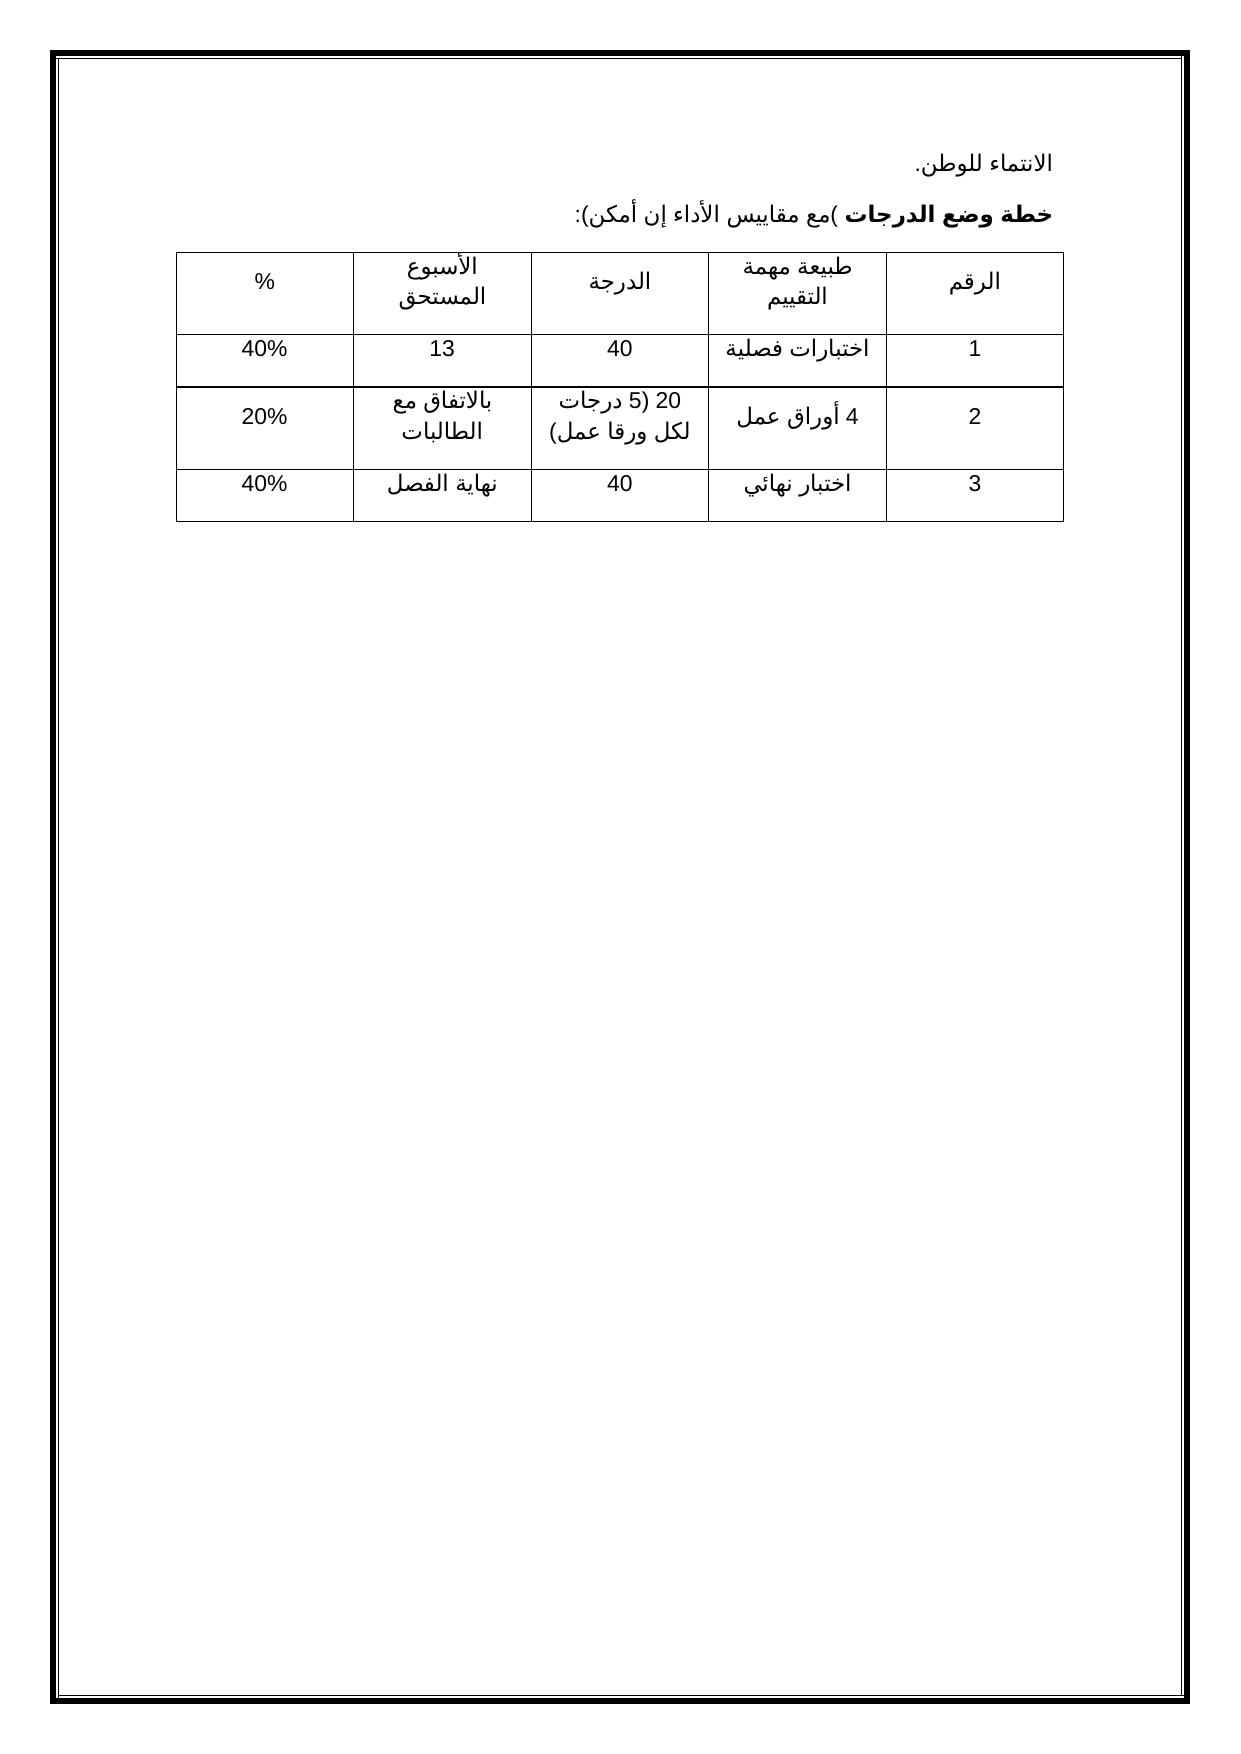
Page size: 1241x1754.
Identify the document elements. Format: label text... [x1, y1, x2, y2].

table_cell 13 [354, 335, 531, 386]
table_cell 4 أوراق عمل [709, 388, 886, 469]
table_header الرقم [887, 253, 1063, 334]
table_cell 20 (5 درجات لكل ورقا عمل) [532, 388, 708, 469]
table_cell اختبار نهائي [709, 470, 886, 521]
text خطة وضع الدرجات )مع مقاييس الأداء إن أمكن): [187, 201, 1053, 227]
table_cell نهاية الفصل [354, 470, 531, 521]
table_cell 40% [177, 470, 353, 521]
table_cell 40% [177, 335, 353, 386]
table_cell 1 [887, 335, 1063, 386]
table_header الأسبوع المستحق [354, 253, 531, 334]
table_cell 40 [532, 470, 708, 521]
table_cell بالاتفاق مع الطالبات [354, 388, 531, 469]
text الانتماء للوطن. [187, 150, 1053, 176]
table_header طبيعة مهمة التقييم [709, 253, 886, 334]
table_cell 3 [887, 470, 1063, 521]
table_header % [177, 253, 353, 334]
table_cell 40 [532, 335, 708, 386]
table_cell 2 [887, 388, 1063, 469]
table_header الدرجة [532, 253, 708, 334]
table_cell اختبارات فصلية [709, 335, 886, 386]
table_cell 20% [177, 388, 353, 469]
